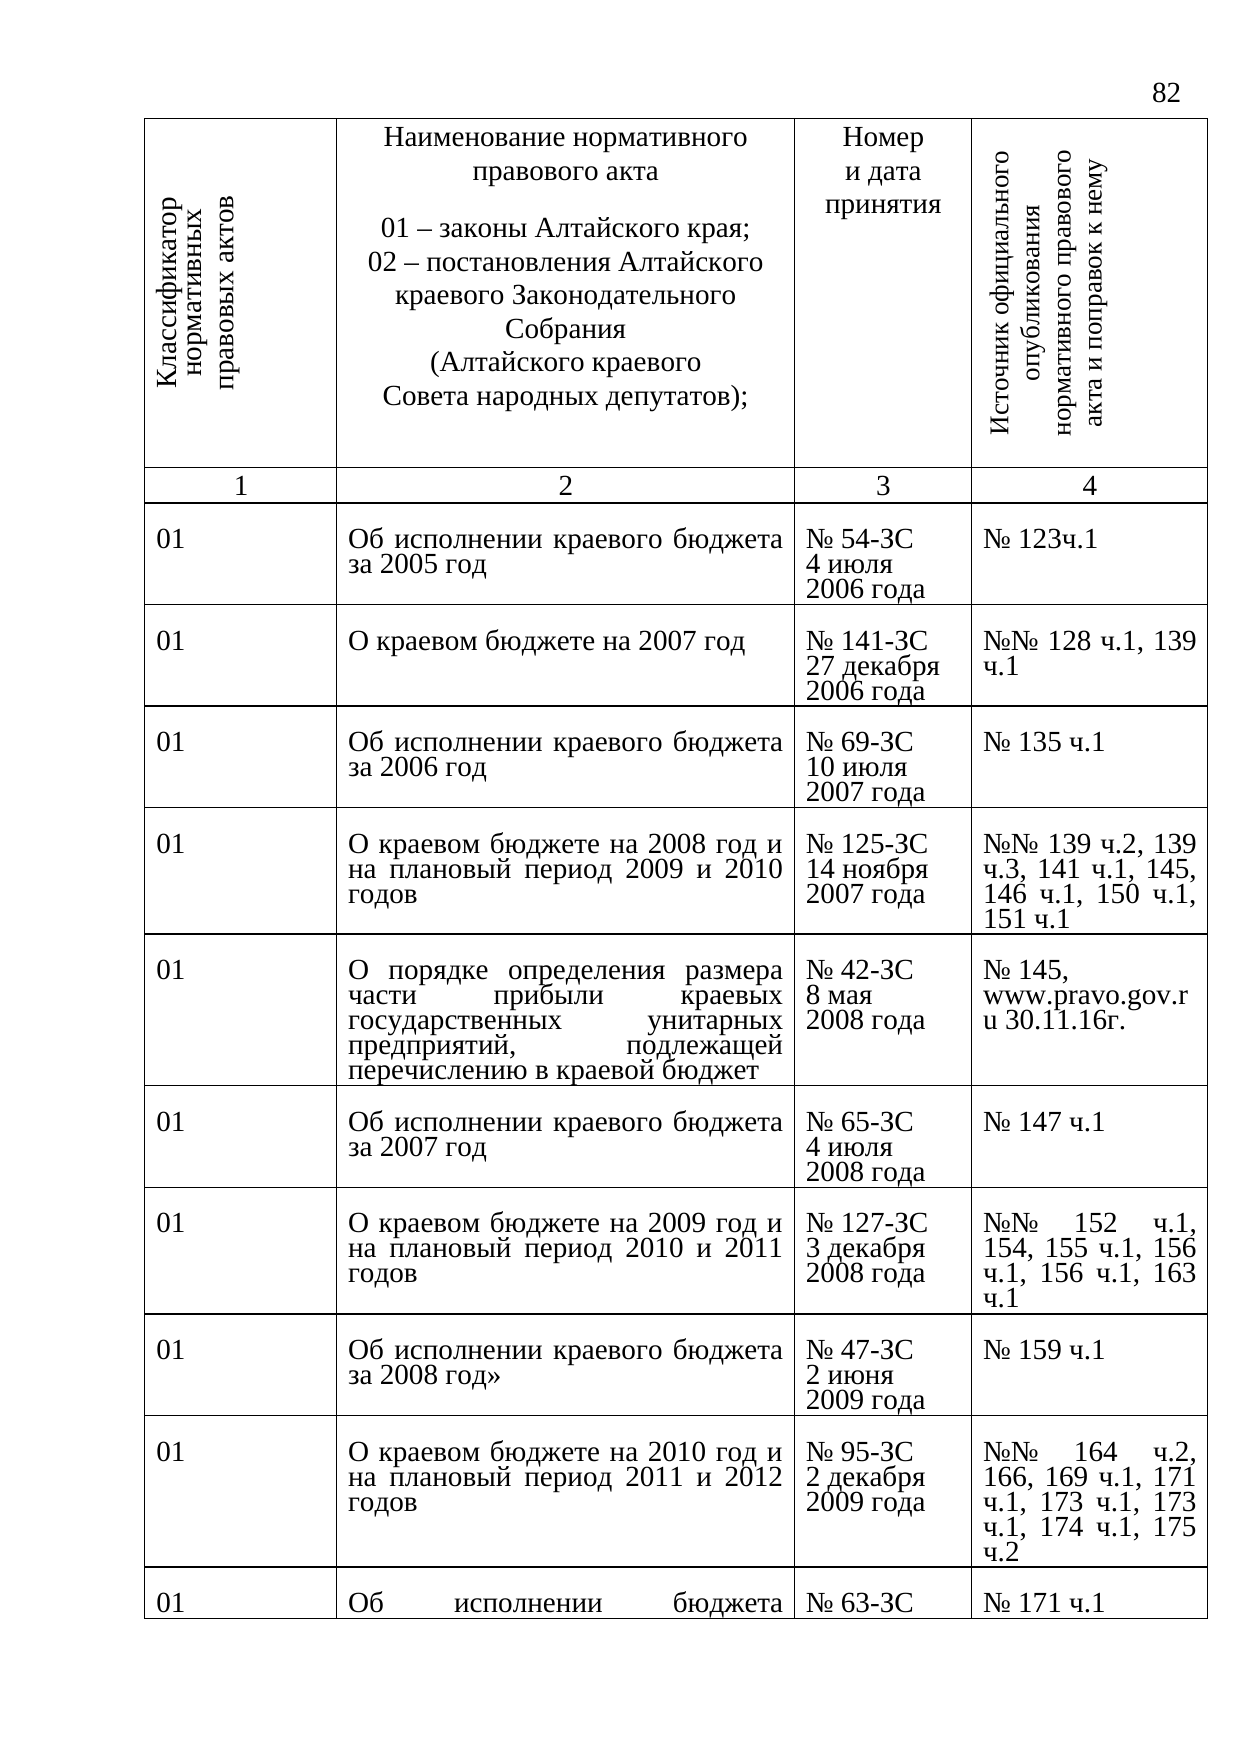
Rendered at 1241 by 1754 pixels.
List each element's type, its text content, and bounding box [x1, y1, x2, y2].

table_header Номер и дата принятия [795, 119, 971, 467]
table_cell № 147 ч.1 [972, 1086, 1207, 1186]
table_cell № 47-ЗС 2 июня 2009 года [795, 1315, 971, 1414]
table_cell 01 [145, 707, 336, 807]
table_cell 3 [795, 468, 971, 502]
table_cell № 123ч.1 [972, 504, 1207, 603]
table_cell №№ 128 ч.1, 139 ч.1 [972, 605, 1207, 705]
table_cell 01 [145, 605, 336, 705]
table_cell Об исполнении бюджета Территориального фонда обязательного медицинского страхования Алтайского края за 2009 год [337, 1568, 794, 1618]
table_cell 01 [145, 1188, 336, 1313]
table_cell № 127-ЗС 3 декабря 2008 года [795, 1188, 971, 1313]
table_cell 01 [145, 808, 336, 933]
table_cell 01 [145, 504, 336, 603]
table_header Источник официального опубликования нормативного правового акта и поправок к нему [972, 119, 1207, 467]
table_cell № 159 ч.1 [972, 1315, 1207, 1414]
table_cell Об исполнении краевого бюджета за 2005 год [337, 504, 794, 603]
table_cell № 63-ЗС 5 июля 2010 года [795, 1568, 971, 1618]
table_cell Об исполнении краевого бюджета за 2007 год [337, 1086, 794, 1186]
table_header Наименование нормативного правового акта 01 – законы Алтайского края; 02 – постановления Алтайского краевого Законодательного Собрания (Алтайского краевого Совета народных депутатов); [337, 119, 794, 467]
table_cell 1 [145, 468, 336, 502]
table_cell № 135 ч.1 [972, 707, 1207, 807]
table_cell № 65-ЗС 4 июля 2008 года [795, 1086, 971, 1186]
table_cell №№ 152 ч.1, 154, 155 ч.1, 156 ч.1, 156 ч.1, 163 ч.1 [972, 1188, 1207, 1313]
table_cell №№ 164 ч.2, 166, 169 ч.1, 171 ч.1, 173 ч.1, 173 ч.1, 174 ч.1, 175 ч.2 [972, 1416, 1207, 1566]
table_cell № 171 ч.1 [972, 1568, 1207, 1618]
table_cell Об исполнении краевого бюджета за 2008 год» [337, 1315, 794, 1414]
table_cell О порядке определения размера части прибыли краевых государственных унитарных предприятий, подлежащей перечислению в краевой бюджет [337, 935, 794, 1085]
table_cell 2 [337, 468, 794, 502]
table_cell 01 [145, 1568, 336, 1618]
table_cell 01 [145, 1315, 336, 1414]
table_cell О краевом бюджете на 2009 год и на плановый период 2010 и 2011 годов [337, 1188, 794, 1313]
table_cell № 145, www.pravo.gov.ru 30.11.16г. [972, 935, 1207, 1085]
table_cell 4 [972, 468, 1207, 502]
table_cell О краевом бюджете на 2007 год [337, 605, 794, 705]
table_cell №№ 139 ч.2, 139 ч.3, 141 ч.1, 145, 146 ч.1, 150 ч.1, 151 ч.1 [972, 808, 1207, 933]
table_cell О краевом бюджете на 2010 год и на плановый период 2011 и 2012 годов [337, 1416, 794, 1566]
table_cell № 69-ЗС 10 июля 2007 года [795, 707, 971, 807]
table_cell № 42-ЗС 8 мая 2008 года [795, 935, 971, 1085]
table_cell № 54-ЗС 4 июля 2006 года [795, 504, 971, 603]
table_cell № 125-ЗС 14 ноября 2007 года [795, 808, 971, 933]
table_cell 01 [145, 1416, 336, 1566]
table_cell № 95-ЗС 2 декабря 2009 года [795, 1416, 971, 1566]
table_header Классификатор нормативных правовых актов [145, 119, 336, 467]
table_cell О краевом бюджете на 2008 год и на плановый период 2009 и 2010 годов [337, 808, 794, 933]
table_cell № 141-ЗС 27 декабря 2006 года [795, 605, 971, 705]
table_cell Об исполнении краевого бюджета за 2006 год [337, 707, 794, 807]
table_cell 01 [145, 935, 336, 1085]
table_cell 01 [145, 1086, 336, 1186]
